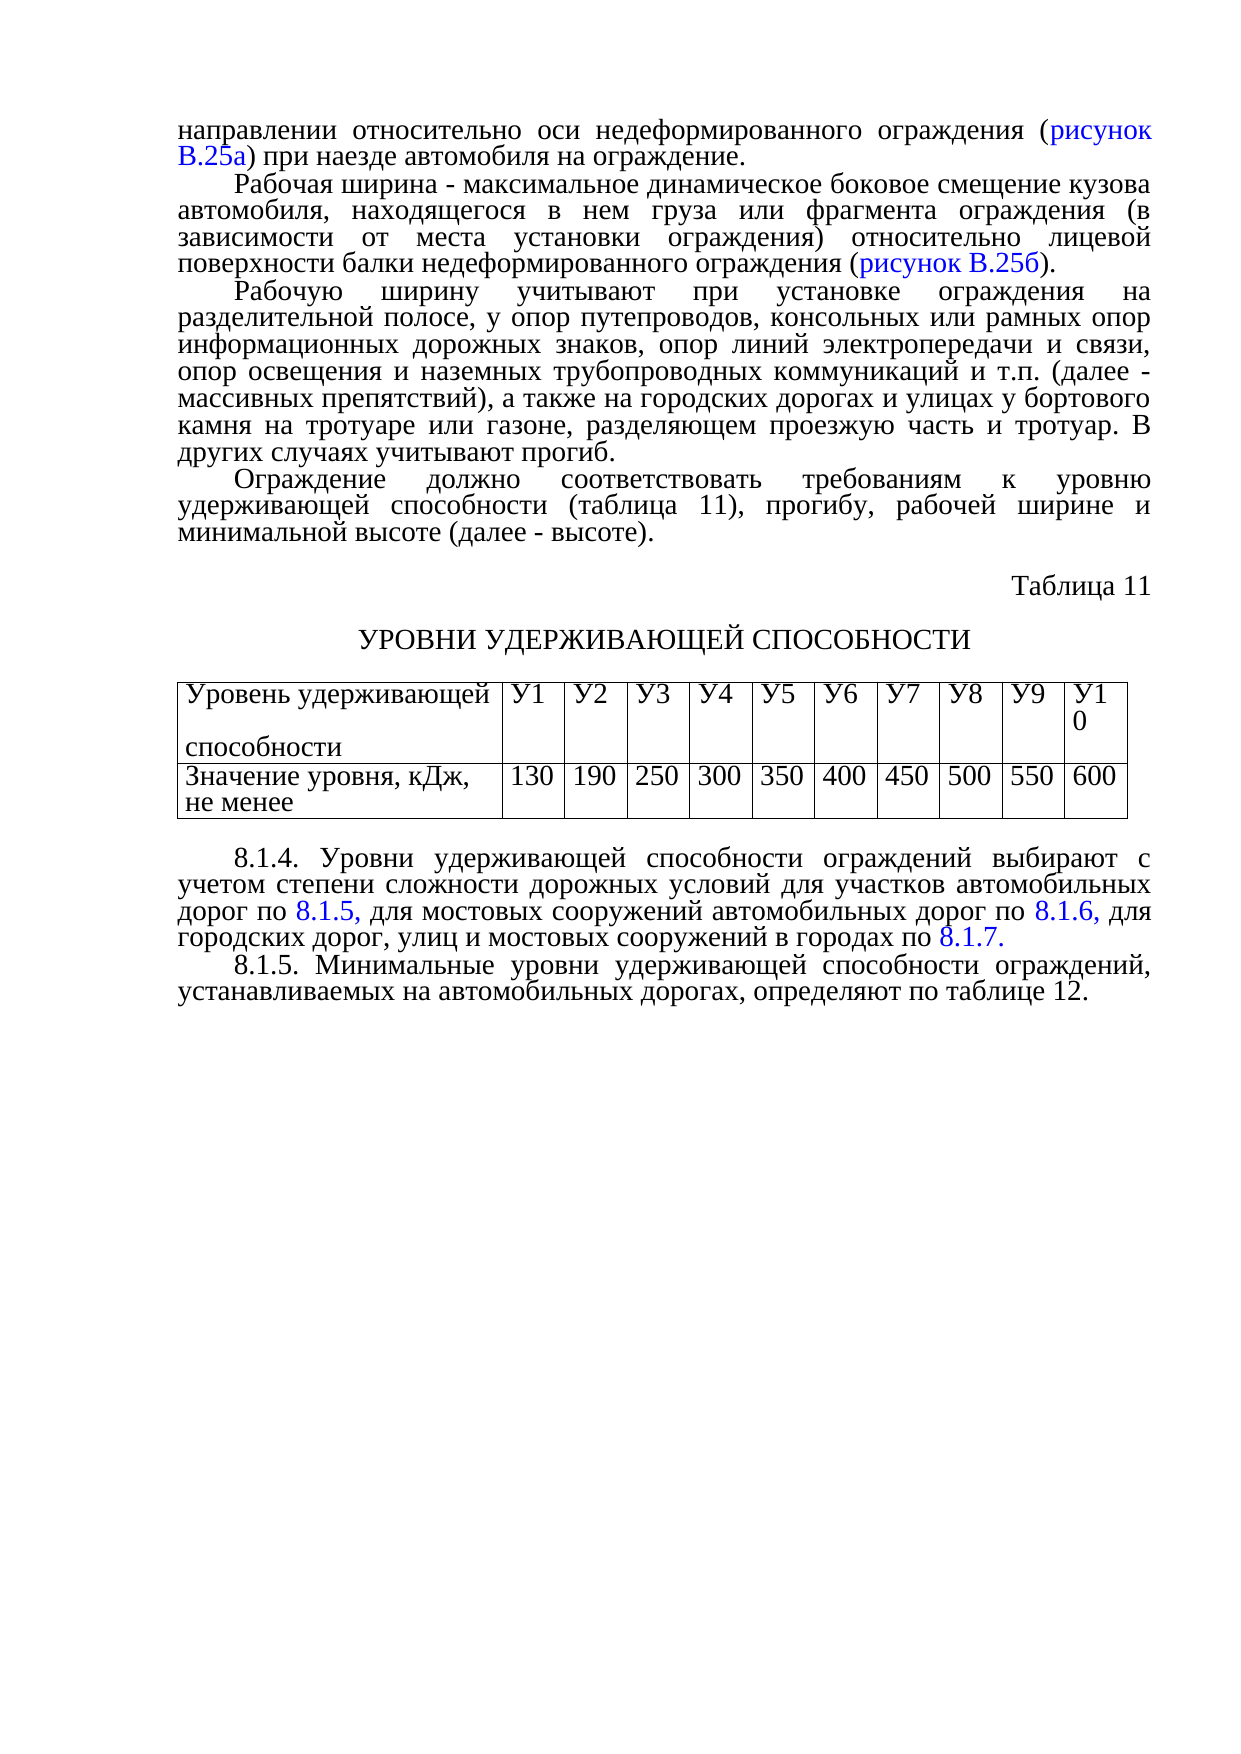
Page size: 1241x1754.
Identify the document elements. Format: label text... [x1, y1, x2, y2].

table_header У2 [565, 683, 627, 763]
table_header У3 [628, 683, 689, 763]
table_cell 550 [1003, 764, 1064, 818]
table_header У1 [503, 683, 564, 763]
text 8.1.4. Уровни удерживающей способности ограждений выбирают с учетом степени сложности дорожных условий для участков автомобильных дорог по 8.1.5, для мостовых сооружений автомобильных дорог по 8.1.6, для городских дорог, улиц и мостовых сооружений в городах по 8.1.7. [177, 846, 1152, 953]
table_cell 300 [690, 764, 752, 818]
text Рабочую ширину учитывают при установке ограждения на разделительной полосе, у опор путепроводов, консольных или рамных опор информационных дорожных знаков, опор линий электропередачи и связи, опор освещения и наземных трубопроводных коммуникаций и т.п. (далее - массивных препятствий), а также на городских дорогах и улицах у бортового камня на тротуаре или газоне, разделяющем проезжую часть и тротуар. В других случаях учитывают прогиб. [177, 279, 1152, 467]
table_cell 250 [628, 764, 689, 818]
text Таблица 11 [177, 574, 1152, 601]
table_header У4 [690, 683, 752, 763]
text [177, 118, 1152, 172]
table_header У10 [1065, 683, 1127, 763]
table_header У5 [753, 683, 814, 763]
table_header У9 [1003, 683, 1064, 763]
table_header У7 [878, 683, 939, 763]
table_cell 130 [503, 764, 564, 818]
table_cell 350 [753, 764, 814, 818]
table_cell 400 [815, 764, 877, 818]
text Рабочая ширина - максимальное динамическое боковое смещение кузова автомобиля, находящегося в нем груза или фрагмента ограждения (в зависимости от места установки ограждения) относительно лицевой поверхности балки недеформированного ограждения (рисунок В.25б). [177, 172, 1152, 279]
table_header Уровень удерживающей способности [178, 683, 502, 763]
text 8.1.5. Минимальные уровни удерживающей способности ограждений, устанавливаемых на автомобильных дорогах, определяют по таблице 12. [177, 953, 1152, 1007]
table_cell Значение уровня, кДж, не менее [178, 764, 502, 818]
text УРОВНИ УДЕРЖИВАЮЩЕЙ СПОСОБНОСТИ [177, 628, 1152, 655]
table_cell 450 [878, 764, 939, 818]
table_cell 190 [565, 764, 627, 818]
table_header У8 [940, 683, 1002, 763]
table_cell 500 [940, 764, 1002, 818]
table_header У6 [815, 683, 877, 763]
table_cell 600 [1065, 764, 1127, 818]
text Ограждение должно соответствовать требованиям к уровню удерживающей способности (таблица 11), прогибу, рабочей ширине и минимальной высоте (далее - высоте). [177, 467, 1152, 548]
